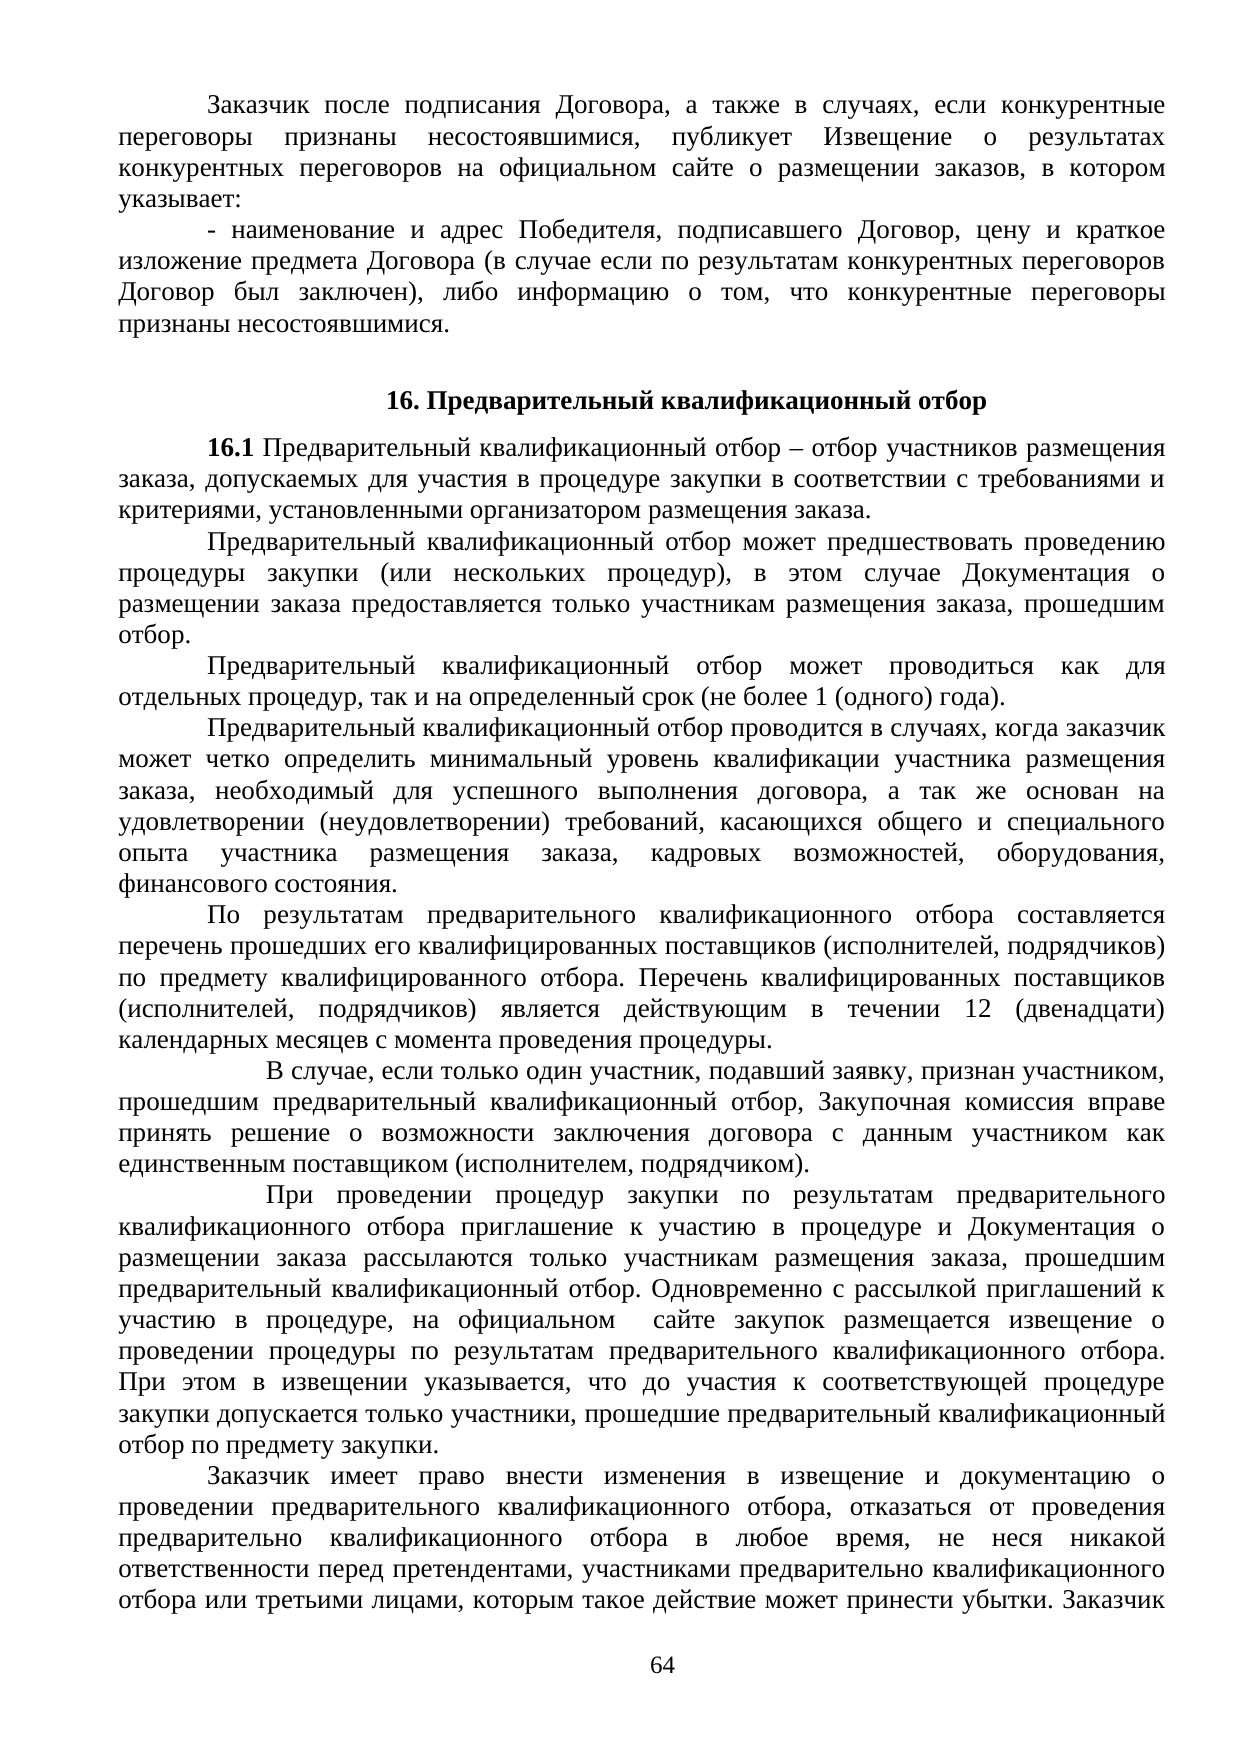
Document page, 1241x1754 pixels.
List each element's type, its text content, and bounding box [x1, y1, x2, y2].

text В случае, если только один участник, подавший заявку, признан участником, прошедшим предварительный квалификационный отбор, Закупочная комиссия вправе принять решение о возможности заключения договора с данным участником как единственным поставщиком (исполнителем, подрядчиком). [118, 1054, 1167, 1179]
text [118, 1459, 1167, 1615]
text Предварительный квалификационный отбор может проводиться как для отдельных процедур, так и на определенный срок (не более 1 (одного) года). [118, 649, 1167, 711]
text При проведении процедур закупки по результатам предварительного квалификационного отбора приглашение к участию в процедуре и Документация о размещении заказа рассылаются только участникам размещения заказа, прошедшим предварительный квалификационный отбор. Одновременно с рассылкой приглашений к участию в процедуре, на официальном сайте закупок размещается извещение о проведении процедуры по результатам предварительного квалификационного отбора. При этом в извещении указывается, что до участия к соответствующей процедуре закупки допускается только участники, прошедшие предварительный квалификационный отбор по предмету закупки. [118, 1179, 1167, 1459]
text 16.1 Предварительный квалификационный отбор – отбор участников размещения заказа, допускаемых для участия в процедуре закупки в соответствии с требованиями и критериями, установленными организатором размещения заказа. [118, 431, 1167, 524]
text Предварительный квалификационный отбор может предшествовать проведению процедуры закупки (или нескольких процедур), в этом случае Документация о размещении заказа предоставляется только участникам размещения заказа, прошедшим отбор. [118, 524, 1167, 649]
text Заказчик после подписания Договора, а также в случаях, если конкурентные переговоры признаны несостоявшимися, публикует Извещение о результатах конкурентных переговоров на официальном сайте о размещении заказов, в котором указывает: [118, 89, 1167, 213]
text Предварительный квалификационный отбор проводится в случаях, когда заказчик может четко определить минимальный уровень квалификации участника размещения заказа, необходимый для успешного выполнения договора, а так же основан на удовлетворении (неудовлетворении) требований, касающихся общего и специального опыта участника размещения заказа, кадровых возможностей, оборудования, финансового состояния. [118, 711, 1167, 898]
text 16. Предварительный квалификационный отбор [118, 384, 1167, 416]
text По результатам предварительного квалификационного отбора составляется перечень прошедших его квалифицированных поставщиков (исполнителей, подрядчиков) по предмету квалифицированного отбора. Перечень квалифицированных поставщиков (исполнителей, подрядчиков) является действующим в течении 12 (двенадцати) календарных месяцев с момента проведения процедуры. [118, 898, 1167, 1054]
text - наименование и адрес Победителя, подписавшего Договор, цену и краткое изложение предмета Договора (в случае если по результатам конкурентных переговоров Договор был заключен), либо информацию о том, что конкурентные переговоры признаны несостоявшимися. [118, 213, 1167, 338]
